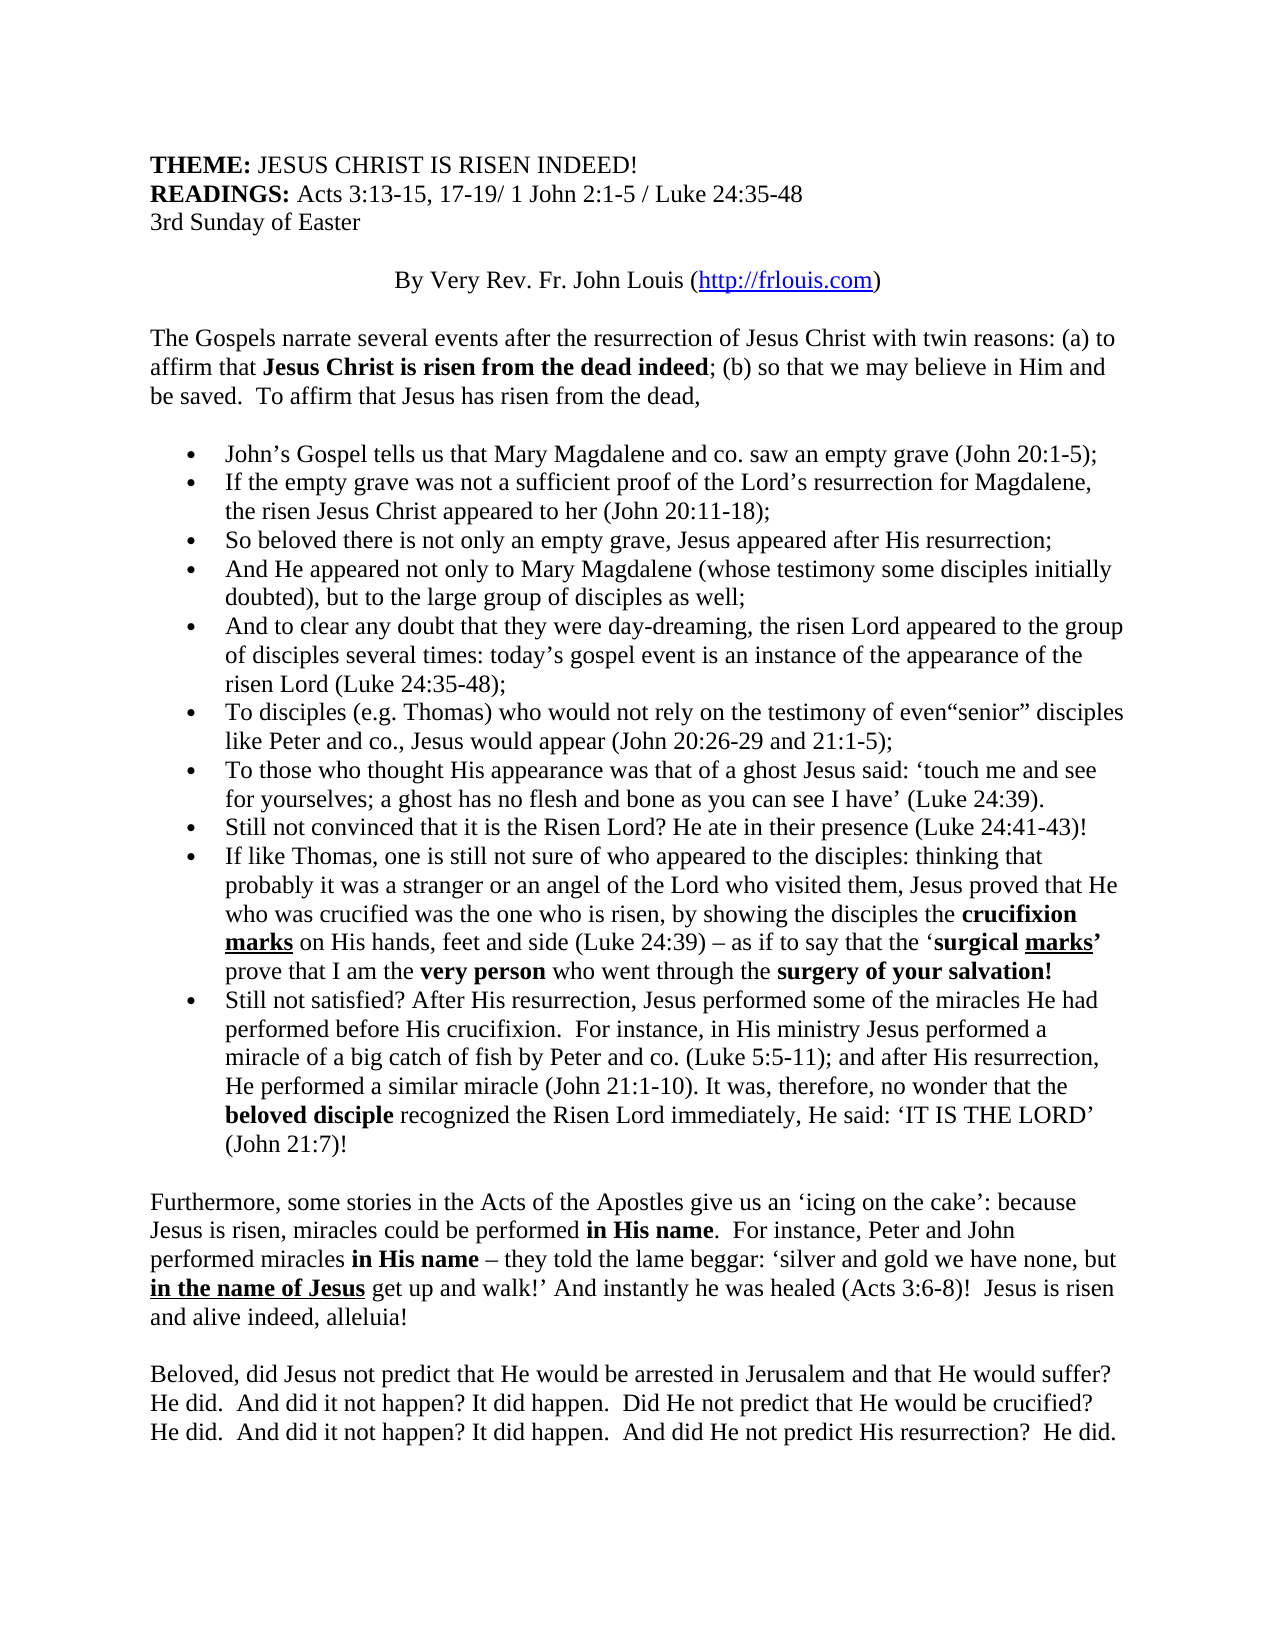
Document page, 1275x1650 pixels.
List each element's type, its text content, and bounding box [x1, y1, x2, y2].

text The Gospels narrate several events after the resurrection of Jesus Christ with twin reasons: (a) to affirm that Jesus Christ is risen from the dead indeed; (b) so that we may believe in Him and be saved. To affirm that Jesus has risen from the dead, [150, 323, 1125, 409]
text Furthermore, some stories in the Acts of the Apostles give us an ‘icing on the cake’: because Jesus is risen, miracles could be performed in His name. For instance, Peter and John performed miracles in His name – they told the lame beggar: ‘silver and gold we have none, but in the name of Jesus get up and walk!’ And instantly he was healed (Acts 3:6-8)! Jesus is risen and alive indeed, alleluia! [150, 1187, 1125, 1330]
list To disciples (e.g. Thomas) who would not rely on the testimony of even“senior” disciples like Peter and co., Jesus would appear (John 20:26-29 and 21:1-5); [187, 697, 1125, 755]
list Still not satisfied? After His resurrection, Jesus performed some of the miracles He had performed before His crucifixion. For instance, in His ministry Jesus performed a miracle of a big catch of fish by Peter and co. (Luke 5:5-11); and after His resurrection, He performed a similar miracle (John 21:1-10). It was, therefore, no wonder that the beloved disciple recognized the Risen Lord immediately, He said: ‘IT IS THE LORD’ (John 21:7)! [187, 985, 1125, 1157]
list If the empty grave was not a sufficient proof of the Lord’s resurrection for Magdalene, the risen Jesus Christ appeared to her (John 20:11-18); [187, 467, 1125, 525]
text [150, 1359, 1125, 1446]
list And He appeared not only to Mary Magdalene (whose testimony some disciples initially doubted), but to the large group of disciples as well; [187, 554, 1125, 611]
list To those who thought His appearance was that of a ghost Jesus said: ‘touch me and see for yourselves; a ghost has no flesh and bone as you can see I have’ (Luke 24:39). [187, 755, 1125, 812]
list John’s Gospel tells us that Mary Magdalene and co. saw an empty grave (John 20:1-5); [187, 439, 1125, 467]
text THEME: JESUS CHRIST IS RISEN INDEED! READINGS: Acts 3:13-15, 17-19/ 1 John 2:1-5 / Luke 24:35-48 3rd Sunday of Easter [150, 150, 1125, 236]
list Still not convinced that it is the Risen Lord? He ate in their presence (Luke 24:41-43)! [187, 812, 1125, 841]
text By Very Rev. Fr. John Louis (http://frlouis.com) [150, 265, 1125, 294]
list So beloved there is not only an empty grave, Jesus appeared after His resurrection; [187, 525, 1125, 554]
list And to clear any doubt that they were day-dreaming, the risen Lord appeared to the group of disciples several times: today’s gospel event is an instance of the appearance of the risen Lord (Luke 24:35-48); [187, 611, 1125, 697]
list If like Thomas, one is still not sure of who appeared to the disciples: thinking that probably it was a stranger or an angel of the Lord who visited them, Jesus proved that He who was crucified was the one who is risen, by showing the disciples the crucifixion marks on His hands, feet and side (Luke 24:39) – as if to say that the ‘surgical marks’ prove that I am the very person who went through the surgery of your salvation! [187, 841, 1125, 985]
